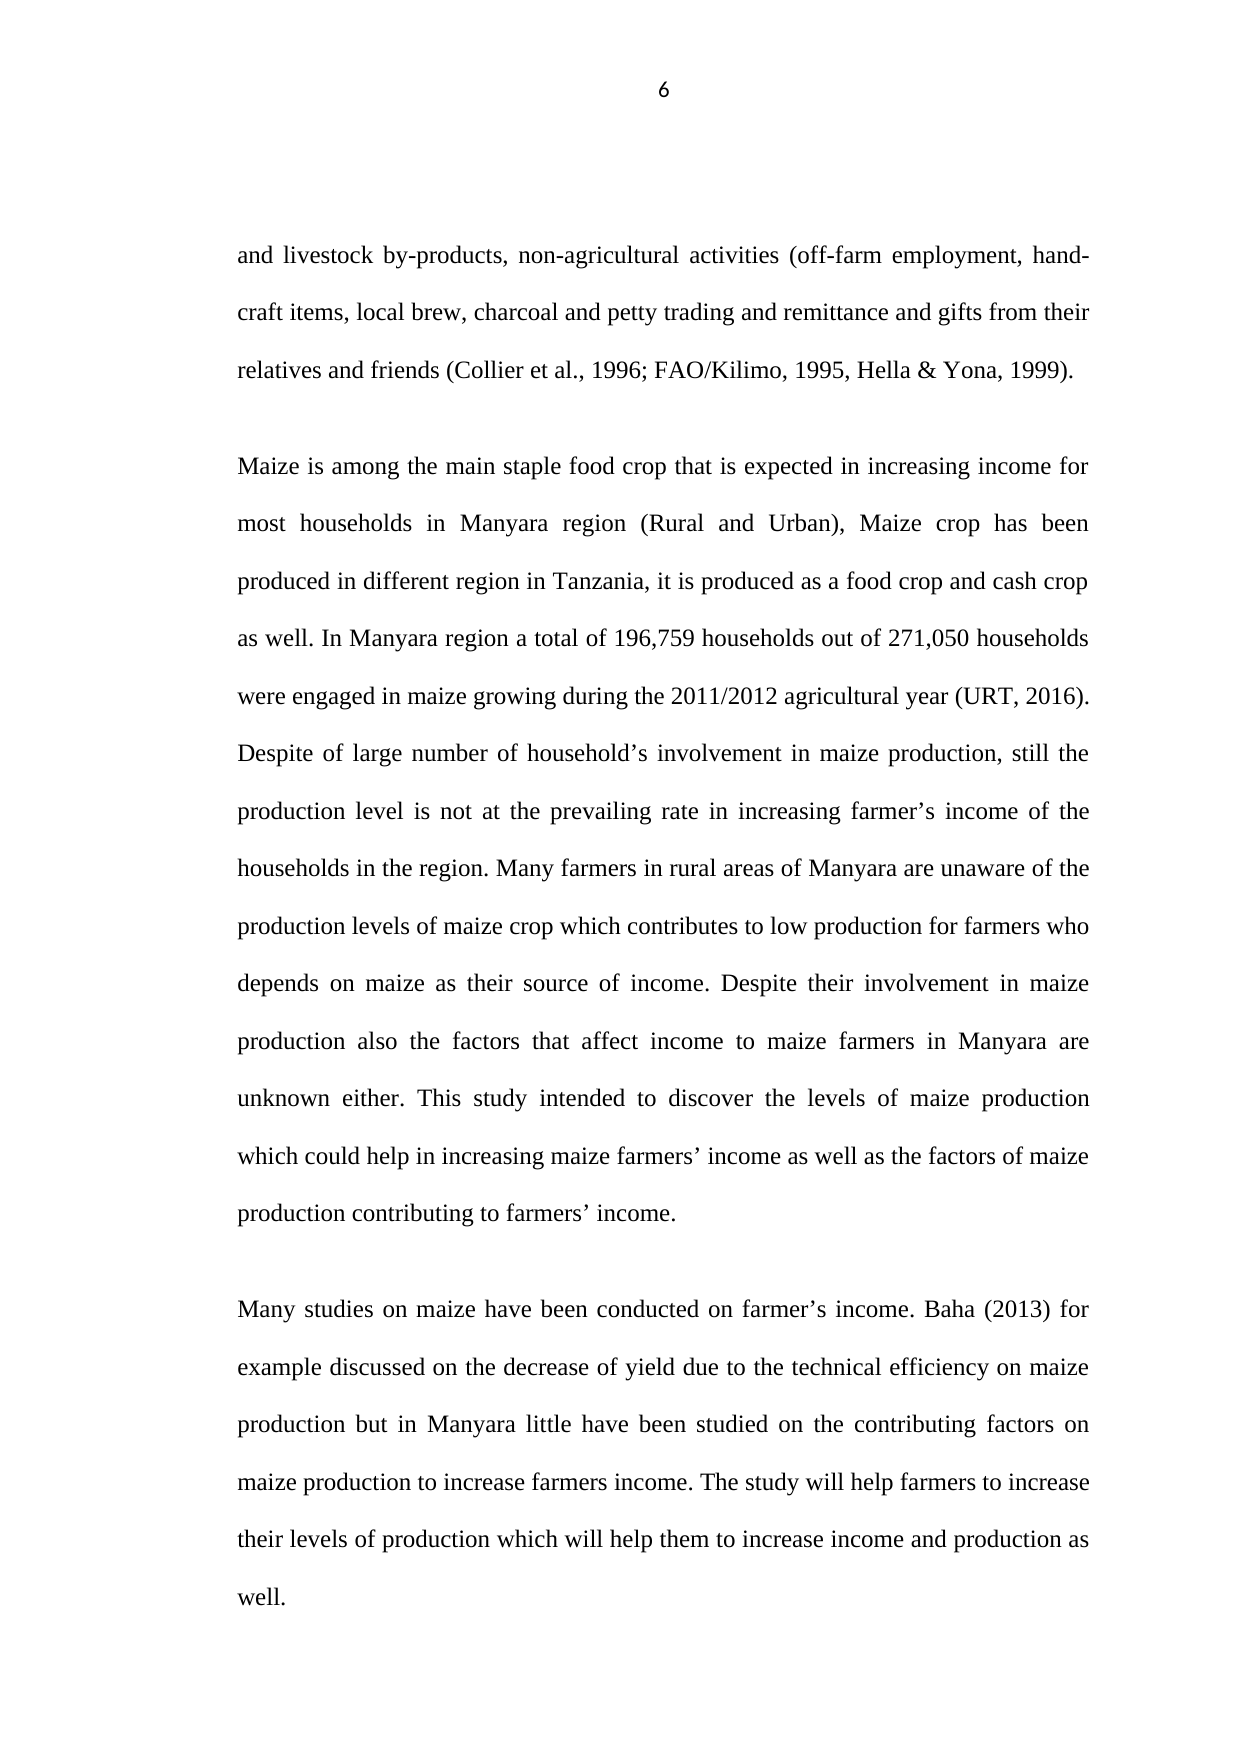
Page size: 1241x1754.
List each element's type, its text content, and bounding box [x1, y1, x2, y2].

text Maize is among the main staple food crop that is expected in increasing income for most households in Manyara region (Rural and Urban), Maize crop has been produced in different region in Tanzania, it is produced as a food crop and cash crop as well. In Manyara region a total of 196,759 households out of 271,050 households were engaged in maize growing during the 2011/2012 agricultural year (URT, 2016). Despite of large number of household’s involvement in maize production, still the production level is not at the prevailing rate in increasing farmer’s income of the households in the region. Many farmers in rural areas of Manyara are unaware of the production levels of maize crop which contributes to low production for farmers who depends on maize as their source of income. Despite their involvement in maize production also the factors that affect income to maize farmers in Manyara are unknown either. This study intended to discover the levels of maize production which could help in increasing maize farmers’ income as well as the factors of maize production contributing to farmers’ income. [237, 451, 1090, 1227]
text Many studies on maize have been conducted on farmer’s income. Baha (2013) for example discussed on the decrease of yield due to the technical efficiency on maize production but in Manyara little have been studied on the contributing factors on maize production to increase farmers income. The study will help farmers to increase their levels of production which will help them to increase income and production as well. [237, 1294, 1090, 1610]
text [237, 240, 1090, 384]
